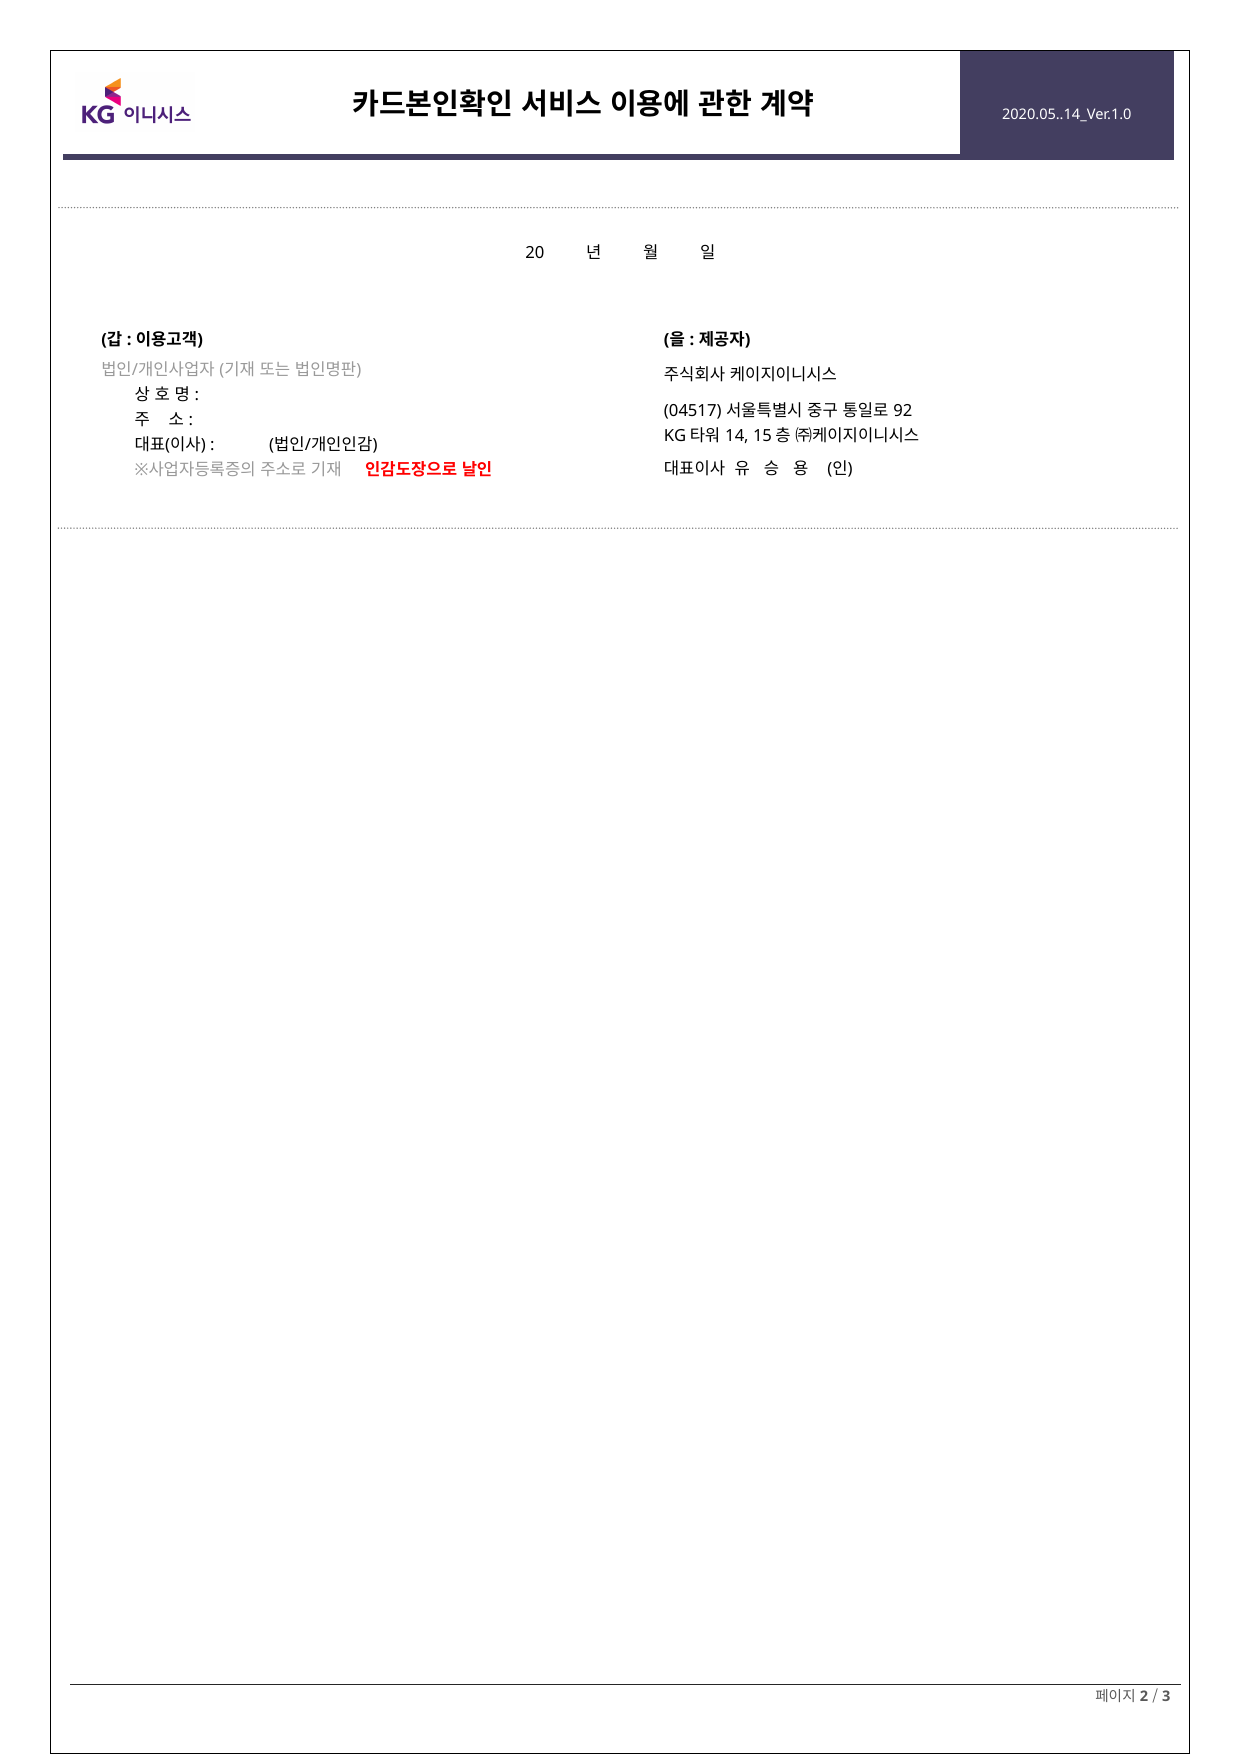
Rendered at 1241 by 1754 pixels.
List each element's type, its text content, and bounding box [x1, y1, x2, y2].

table_header (을 : 제공자) [620, 320, 1149, 355]
text 20 년 월 일 [59, 238, 1181, 263]
table_cell 대표이사 유 승 용 (인) [620, 453, 1149, 480]
table_cell 주식회사 케이지이니시스 [620, 355, 1149, 390]
table_cell 법인/개인사업자 (기재 또는 법인명판) 상 호 명 : 주 소 : 대표(이사) : (법인/개인인감) ※사업자등록증의 주소로 기재 인감도장으로 날인 [91, 355, 620, 480]
picture [75, 72, 195, 132]
table_cell (04517) 서울특별시 중구 통일로 92 KG타워 14, 15층 ㈜케이지이니시스 [620, 390, 1149, 453]
table_header (갑 : 이용고객) [91, 320, 620, 355]
